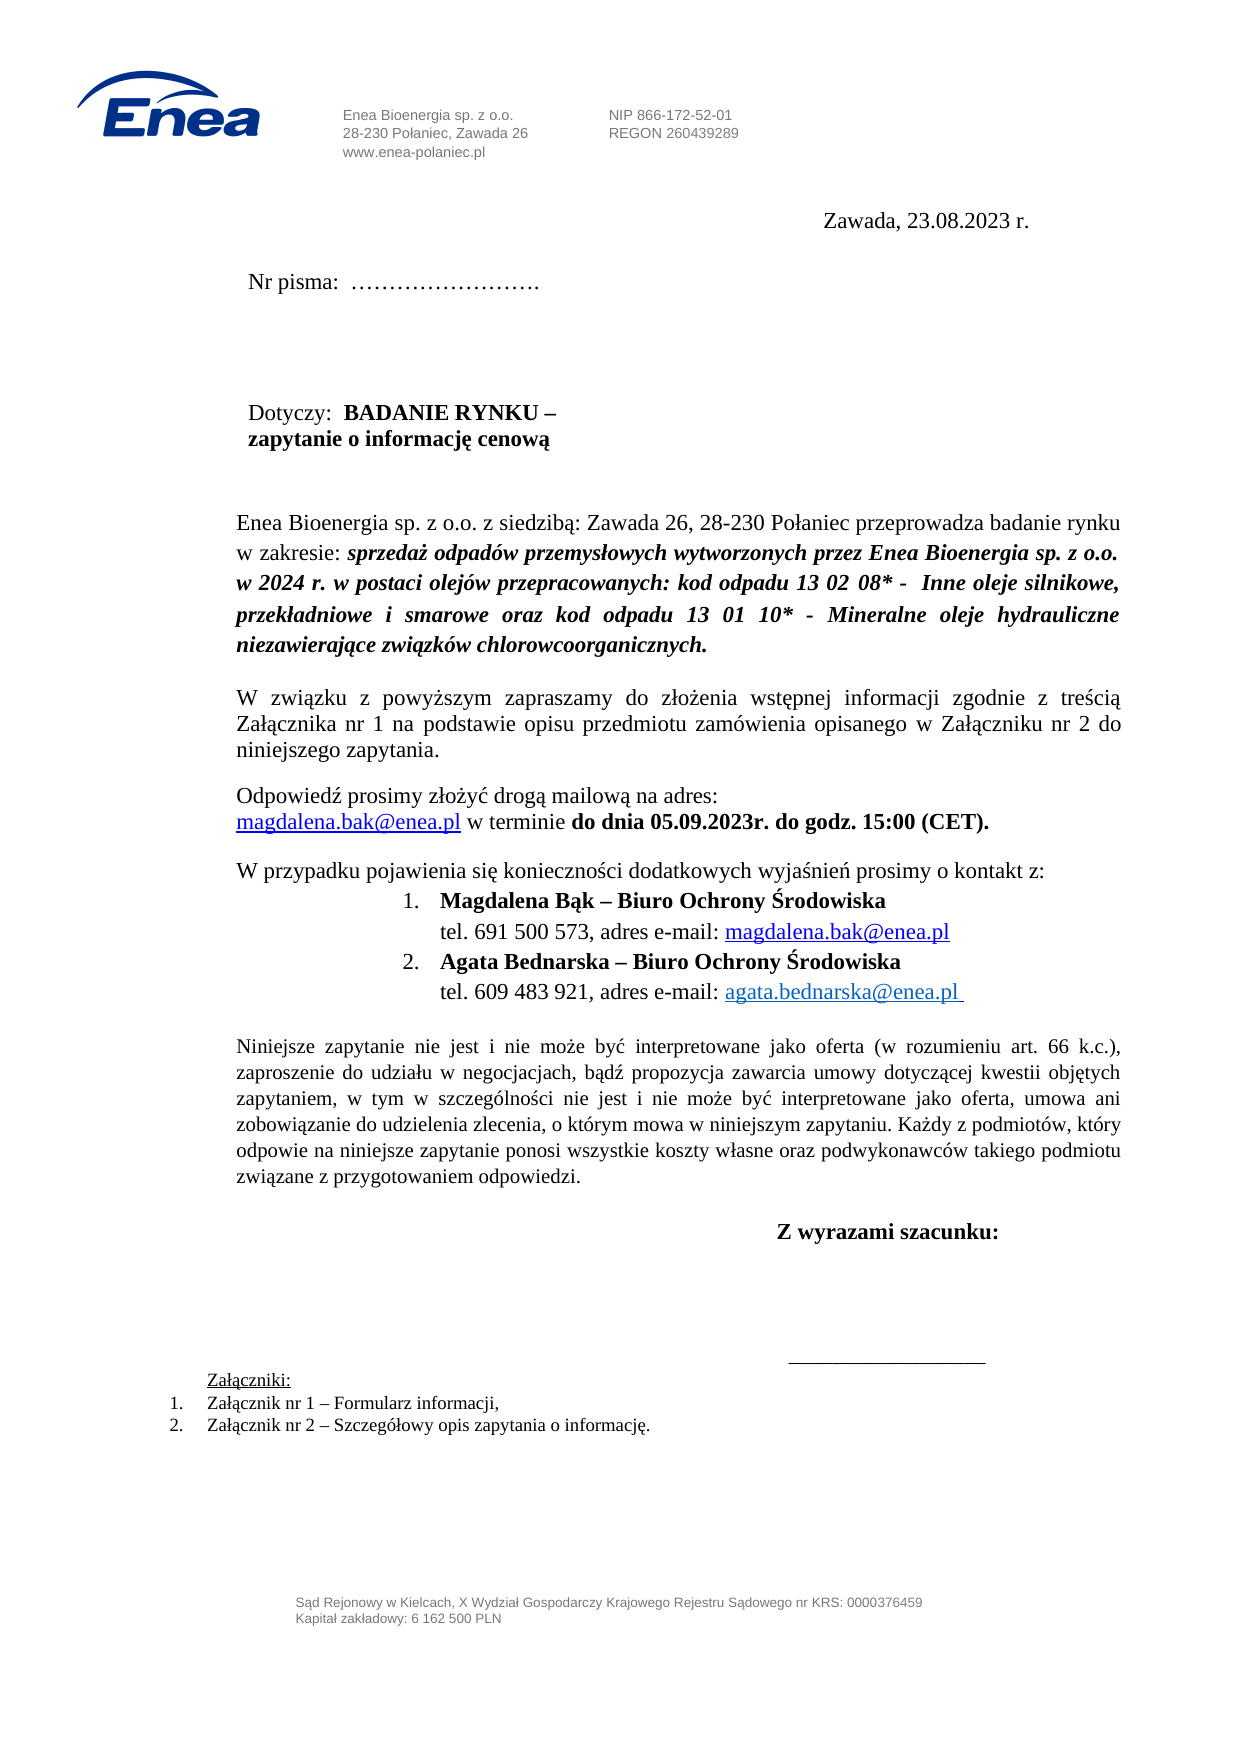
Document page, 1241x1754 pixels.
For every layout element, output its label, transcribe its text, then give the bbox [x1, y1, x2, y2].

list Załącznik nr 2 – Szczegółowy opis zapytania o informację. [169, 1413, 1122, 1435]
text tel. 609 483 921, adres e-mail: agata.bednarska@enea.pl [440, 978, 1122, 1004]
text W przypadku pojawienia się konieczności dodatkowych wyjaśnień prosimy o kontakt z: [236, 857, 1122, 884]
text W związku z powyższym zapraszamy do złożenia wstępnej informacji zgodnie z treścią Załącznika nr 1 na podstawie opisu przedmiotu zamówienia opisanego w Załączniku nr 2 do niniejszego zapytania. [236, 684, 1122, 763]
table_cell Dotyczy: BADANIE RYNKU – zapytanie o informację cenową [239, 399, 706, 501]
text ___________________________ [177, 1337, 1122, 1369]
text tel. 691 500 573, adres e-mail: magdalena.bak@enea.pl [440, 918, 1122, 944]
table_header Zawada, 23.08.2023 r. [706, 207, 1060, 501]
table_header Nr pisma: ……………………. [239, 207, 706, 399]
list Załącznik nr 1 – Formularz informacji, [169, 1392, 1122, 1413]
text Enea Bioenergia sp. z o.o. z siedzibą: Zawada 26, 28-230 Połaniec przeprowadza badanie rynku w zakresie: sprzedaż odpadów przemysłowych wytworzonych przez Enea Bioenergia sp. z o.o. w 2024 r. w postaci olejów przepracowanych: kod odpadu 13 02 08* - Inne oleje silnikowe, przekładniowe i smarowe oraz kod odpadu 13 01 10* - Mineralne oleje hydrauliczne niezawierające związków chlorowcoorganicznych. [236, 406, 1122, 658]
text magdalena.bak@enea.pl w terminie do dnia 05.09.2023r. do godz. 15:00 (CET). [236, 808, 1122, 835]
text Załączniki: [207, 1369, 1122, 1390]
list Agata Bednarska – Biuro Ochrony Środowiska [402, 948, 1122, 974]
text Z wyrazami szacunku: [627, 1218, 1122, 1245]
picture [6, 0, 332, 179]
text Odpowiedź prosimy złożyć drogą mailową na adres: [236, 782, 1122, 808]
text Niniejsze zapytanie nie jest i nie może być interpretowane jako oferta (w rozumieniu art. 66 k.c.), zaproszenie do udziału w negocjacjach, bądź propozycja zawarcia umowy dotyczącej kwestii objętych zapytaniem, w tym w szczególności nie jest i nie może być interpretowane jako oferta, umowa ani zobowiązanie do udzielenia zlecenia, o którym mowa w niniejszym zapytaniu. Każdy z podmiotów, który odpowie na niniejsze zapytanie ponosi wszystkie koszty własne oraz podwykonawców takiego podmiotu związane z przygotowaniem odpowiedzi. [236, 1034, 1122, 1188]
list Magdalena Bąk – Biuro Ochrony Środowiska [402, 888, 1122, 914]
